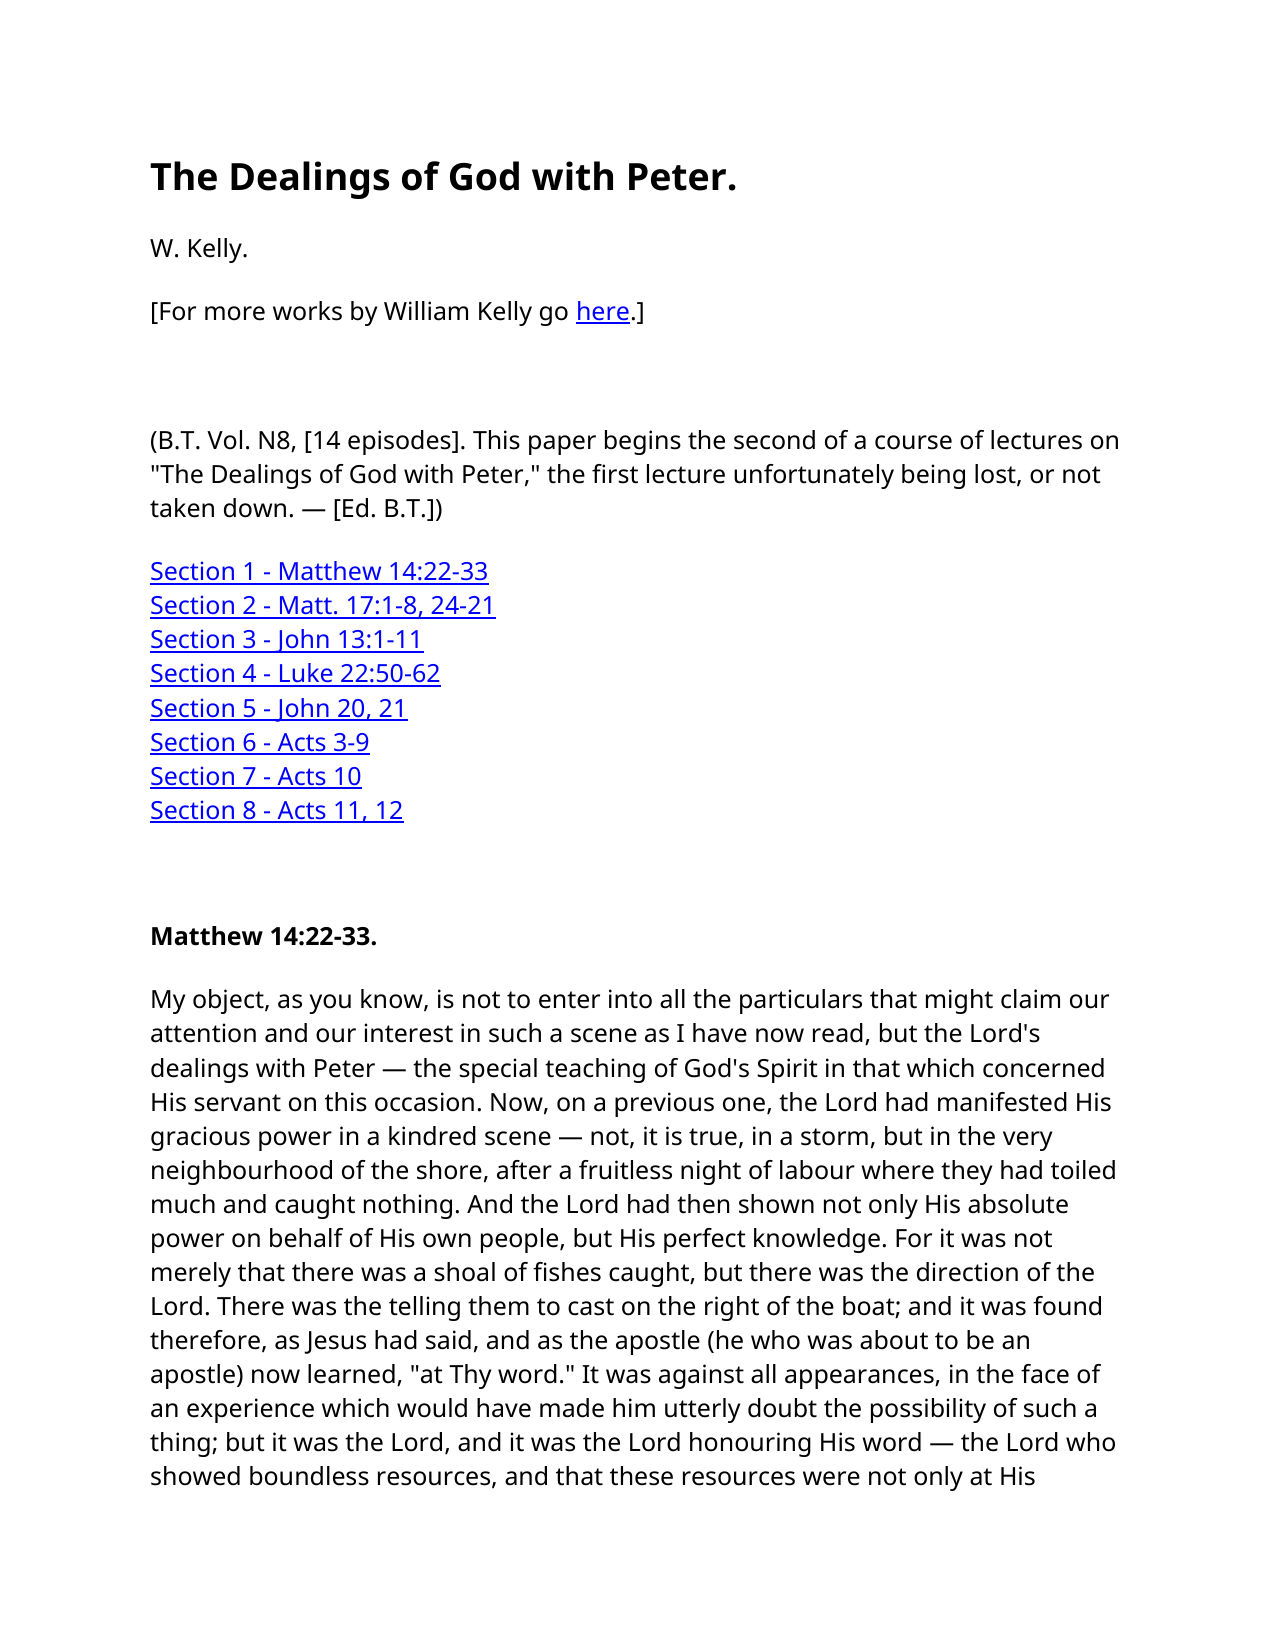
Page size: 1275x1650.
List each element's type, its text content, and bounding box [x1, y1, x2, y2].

text [For more works by William Kelly go here.] [150, 293, 1125, 327]
subtitle The Dealings of God with Peter. [150, 150, 1125, 201]
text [150, 982, 1125, 1493]
text Matthew 14:22-33. [150, 919, 1125, 953]
text W. Kelly. [150, 230, 1125, 264]
text (B.T. Vol. N8, [14 episodes]. This paper begins the second of a course of lectures on "The Dealings of God with Peter," the first lecture unfortunately being lost, or not taken down. — [Ed. B.T.]) [150, 423, 1125, 525]
text Section 1 - Matthew 14:22-33 Section 2 - Matt. 17:1-8, 24-21 Section 3 - John 13:1-11 Section 4 - Luke 22:50-62 Section 5 - John 20, 21 Section 6 - Acts 3-9 Section 7 - Acts 10 Section 8 - Acts 11, 12 [150, 554, 1125, 826]
